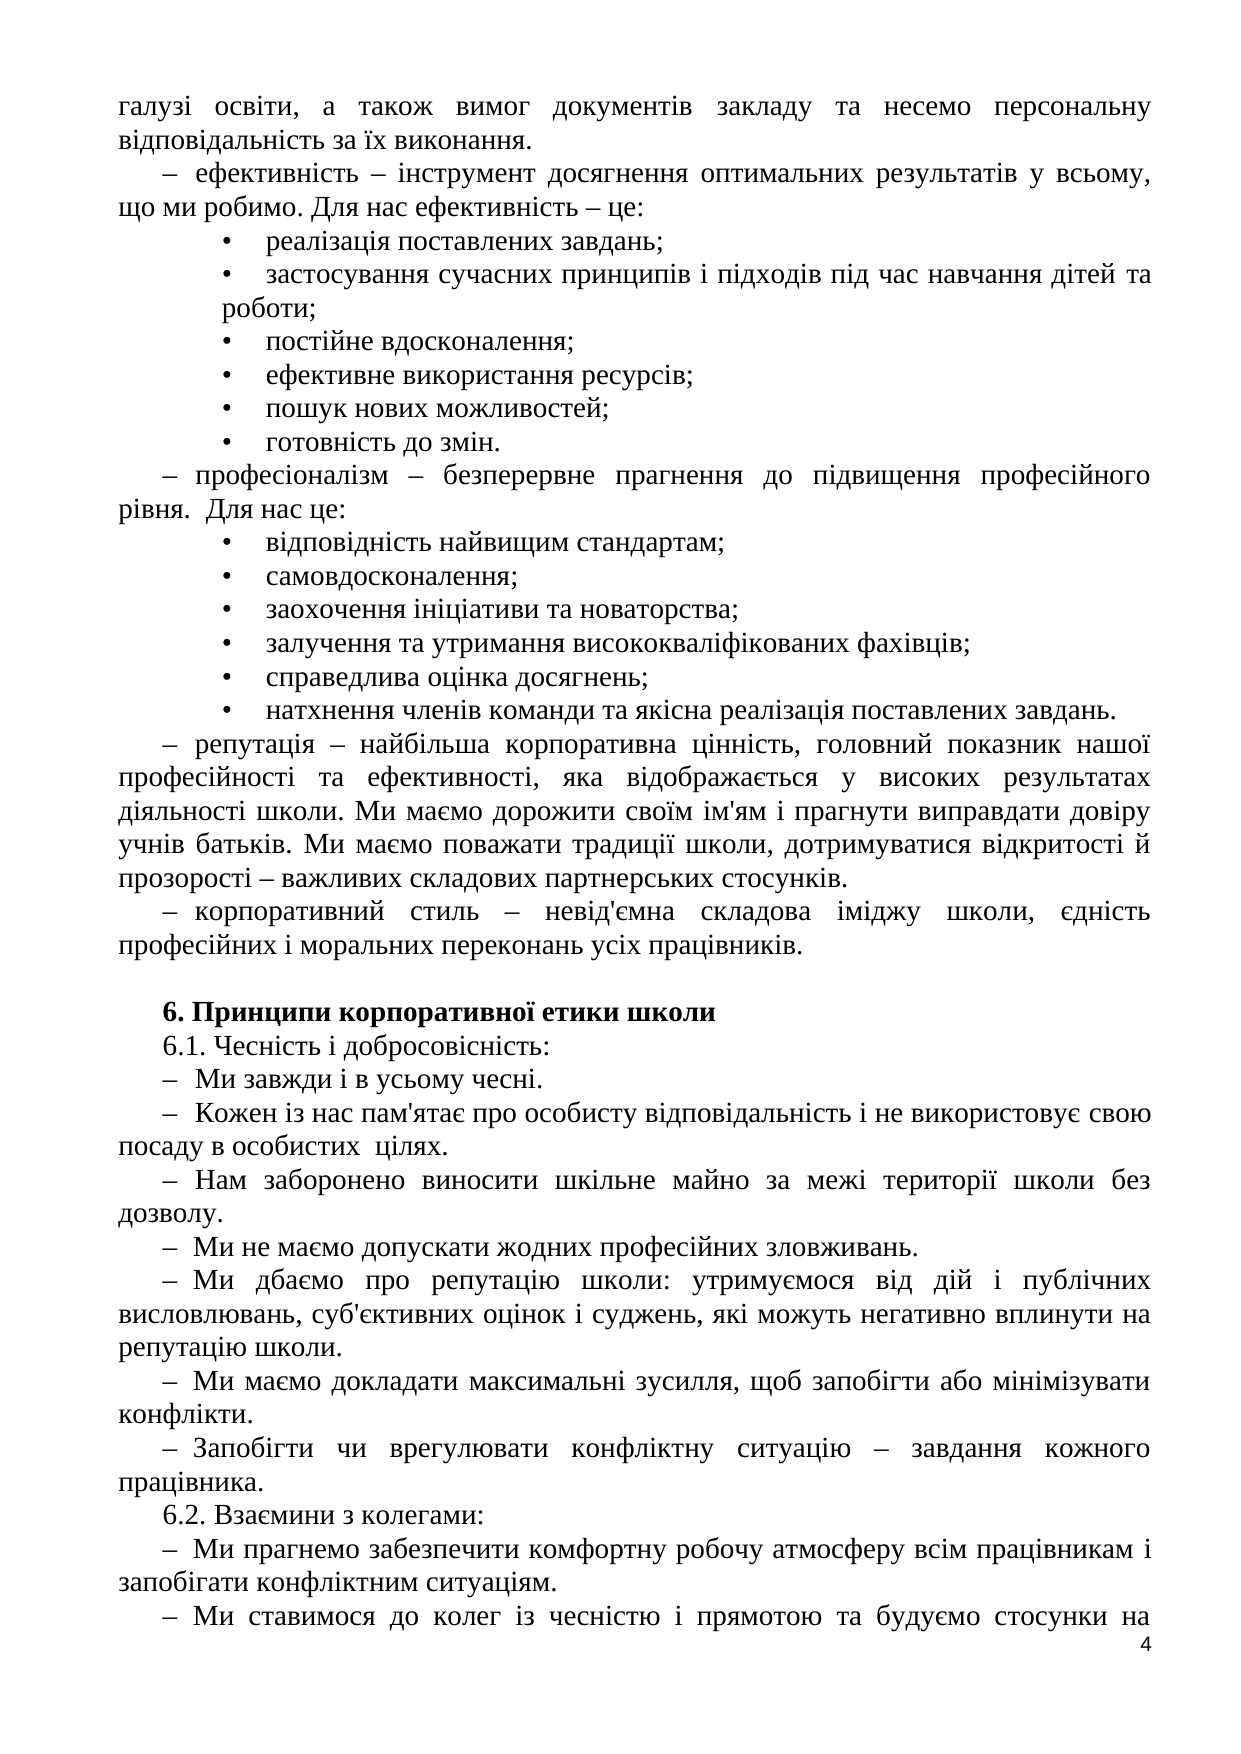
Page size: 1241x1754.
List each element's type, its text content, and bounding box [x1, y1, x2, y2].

text – Ми не маємо допускати жодних професійних зловживань. [118, 1229, 1152, 1262]
text – корпоративний стиль – невід'ємна складова іміджу школи, єдність професійних і моральних переконань усіх працівників. [118, 893, 1152, 961]
list заохочення ініціативи та новаторства; [222, 592, 1152, 625]
text – репутація – найбільша корпоративна цінність, головний показник нашої професійності та ефективності, яка відображається у високих результатах діяльності школи. Ми маємо дорожити своїм ім'ям і прагнути виправдати довіру учнів батьків. Ми маємо поважати традиції школи, дотримуватися відкритості й прозорості – важливих складових партнерських стосунків. [118, 726, 1152, 893]
list постійне вдосконалення; [222, 323, 1152, 357]
list самовдосконалення; [222, 558, 1152, 592]
text 6. Принципи корпоративної етики школи [118, 994, 1152, 1028]
list Ми маємо докладати максимальні зусилля, щоб запобігти або мінімізувати конфлікти. [118, 1363, 1152, 1430]
list Ми прагнемо забезпечити комфортну робочу атмосферу всім працівникам і запобігати конфліктним ситуаціям. [118, 1531, 1152, 1598]
list Ми завжди і в усьому чесні. [118, 1061, 1152, 1095]
list справедлива оцінка досягнень; [222, 659, 1152, 692]
list Кожен із нас пам'ятає про особисту відповідальність і не використовує свою посаду в особистих цілях. [118, 1095, 1152, 1162]
list ефективне використання ресурсів; [222, 357, 1152, 390]
list залучення та утримання висококваліфікованих фахівців; [222, 625, 1152, 659]
list готовність до змін. [222, 424, 1152, 457]
text – ефективність – інструмент досягнення оптимальних результатів у всьому, що ми робимо. Для нас ефективність – це: [118, 156, 1152, 223]
list реалізація поставлених завдань; [222, 223, 1152, 256]
list Нам заборонено виносити шкільне майно за межі території школи без дозволу. [118, 1162, 1152, 1229]
text 6.1. Чесність і добросовісність: [118, 1028, 1152, 1061]
list пошук нових можливостей; [222, 390, 1152, 424]
list натхнення членів команди та якісна реалізація поставлених завдань. [222, 692, 1152, 726]
text 6.2. Взаємини з колегами: [118, 1497, 1152, 1531]
list Запобігти чи врегулювати конфліктну ситуацію – завдання кожного працівника. [118, 1430, 1152, 1497]
text – Ми дбаємо про репутацію школи: утримуємося від дій і публічних висловлювань, суб'єктивних оцінок і суджень, які можуть негативно вплинути на репутацію школи. [118, 1262, 1152, 1363]
list застосування сучасних принципів і підходів під час навчання дітей та роботи; [222, 256, 1152, 323]
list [118, 1598, 1152, 1631]
list відповідність найвищим стандартам; [222, 524, 1152, 558]
text – професіоналізм – безперервне прагнення до підвищення професійного рівня. Для нас це: [118, 457, 1152, 524]
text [118, 88, 1152, 156]
